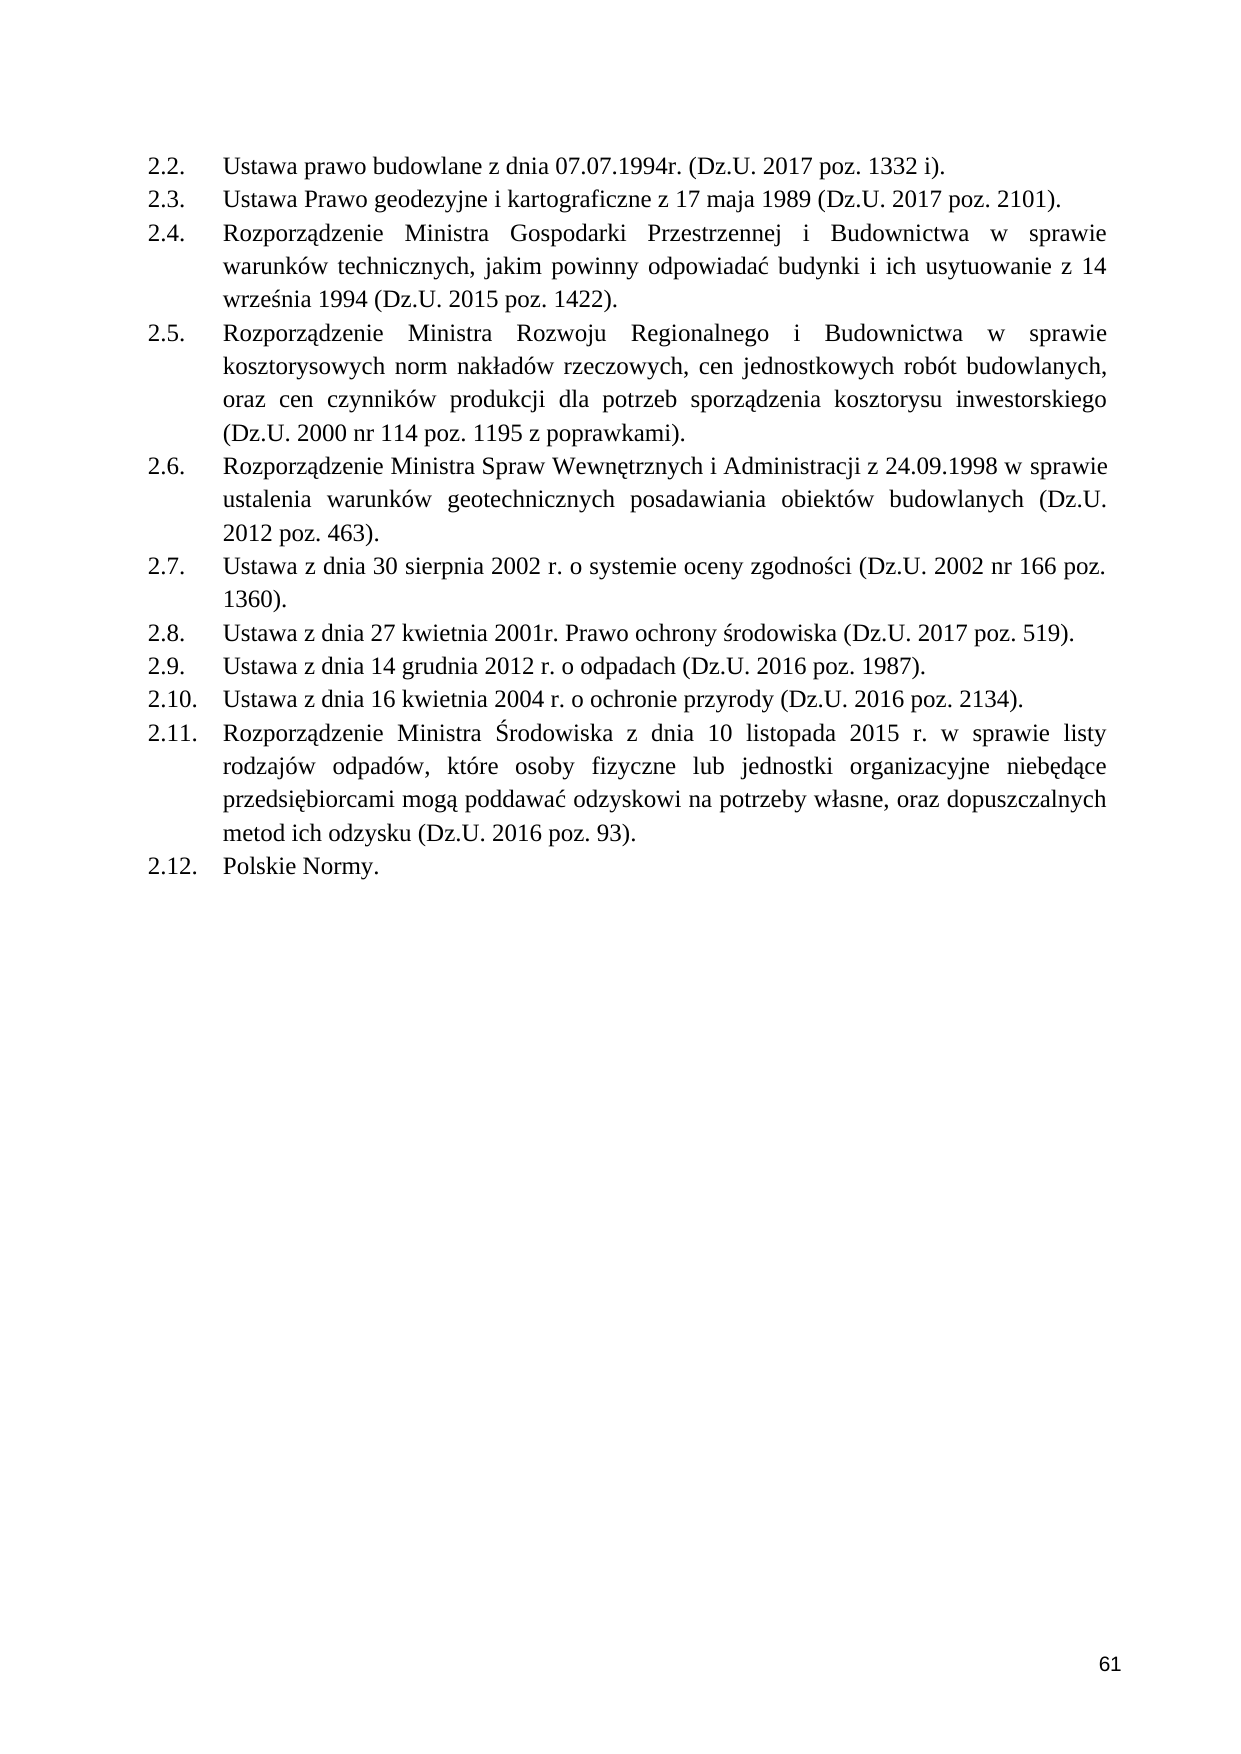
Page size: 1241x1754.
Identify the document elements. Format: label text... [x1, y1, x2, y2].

list Ustawa z dnia 16 kwietnia 2004 r. o ochronie przyrody (Dz.U. 2016 poz. 2134). [148, 681, 1107, 714]
list Rozporządzenie Ministra Rozwoju Regionalnego i Budownictwa w sprawie kosztorysowych norm nakładów rzeczowych, cen jednostkowych robót budowlanych, oraz cen czynników produkcji dla potrzeb sporządzenia kosztorysu inwestorskiego (Dz.U. 2000 nr 114 poz. 1195 z poprawkami). [148, 314, 1107, 448]
list Rozporządzenie Ministra Środowiska z dnia 10 listopada 2015 r. w sprawie listy rodzajów odpadów, które osoby fizyczne lub jednostki organizacyjne niebędące przedsiębiorcami mogą poddawać odzyskowi na potrzeby własne, oraz dopuszczalnych metod ich odzysku (Dz.U. 2016 poz. 93). [148, 714, 1107, 848]
list Ustawa z dnia 30 sierpnia 2002 r. o systemie oceny zgodności (Dz.U. 2002 nr 166 poz. 1360). [148, 548, 1107, 614]
list Rozporządzenie Ministra Spraw Wewnętrznych i Administracji z 24.09.1998 w sprawie ustalenia warunków geotechnicznych posadawiania obiektów budowlanych (Dz.U. 2012 poz. 463). [148, 448, 1107, 548]
list Ustawa prawo budowlane z dnia 07.07.1994r. (Dz.U. 2017 poz. 1332 i). [148, 148, 1107, 181]
list Rozporządzenie Ministra Gospodarki Przestrzennej i Budownictwa w sprawie warunków technicznych, jakim powinny odpowiadać budynki i ich usytuowanie z 14 września 1994 (Dz.U. 2015 poz. 1422). [148, 214, 1107, 314]
list Polskie Normy. [148, 848, 1107, 881]
list Ustawa z dnia 27 kwietnia 2001r. Prawo ochrony środowiska (Dz.U. 2017 poz. 519). [148, 614, 1107, 648]
list Ustawa z dnia 14 grudnia 2012 r. o odpadach (Dz.U. 2016 poz. 1987). [148, 648, 1107, 681]
list Ustawa Prawo geodezyjne i kartograficzne z 17 maja 1989 (Dz.U. 2017 poz. 2101). [148, 181, 1107, 214]
